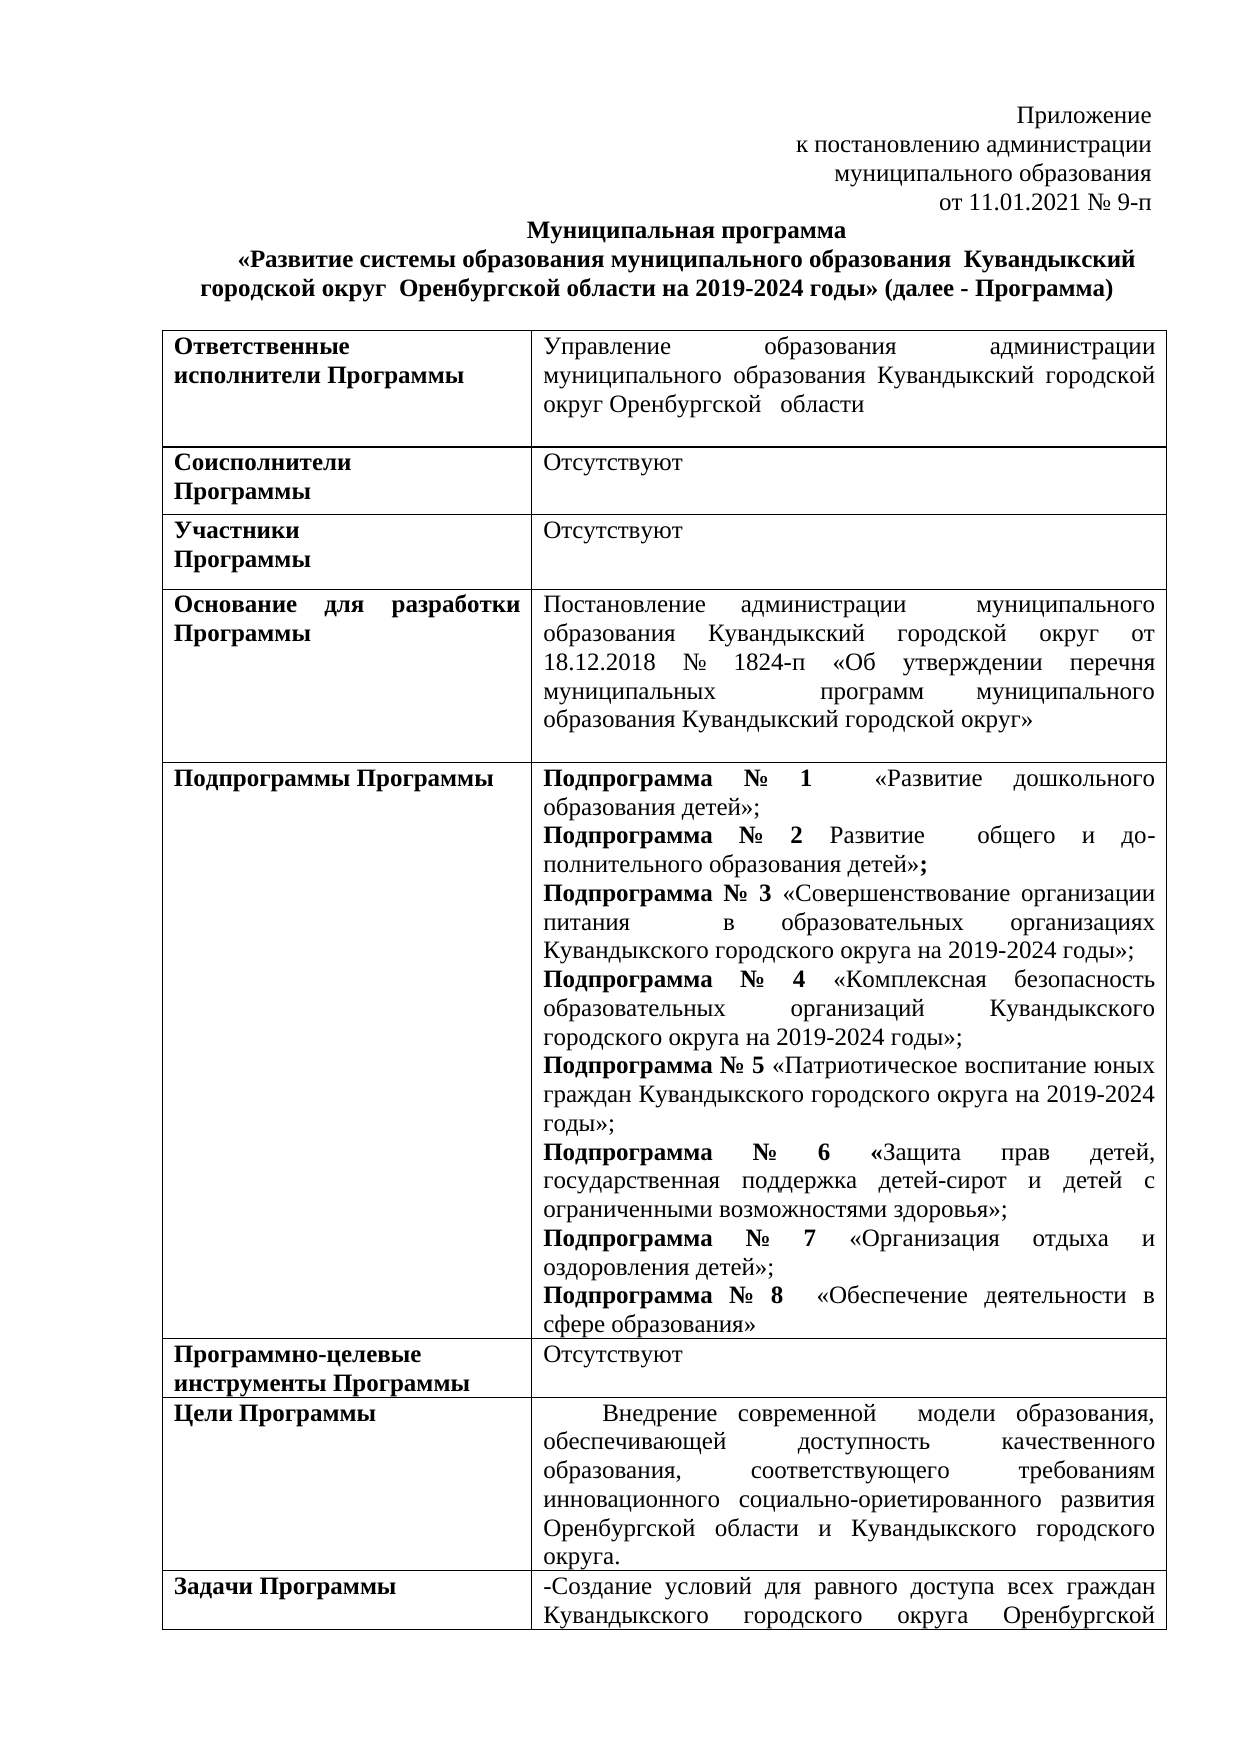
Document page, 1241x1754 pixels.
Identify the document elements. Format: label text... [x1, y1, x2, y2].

text Муниципальная программа [162, 215, 1152, 244]
text муниципального образования [162, 158, 1152, 187]
table_cell Программно-целевые инструменты Программы [163, 1339, 531, 1397]
text от 11.01.2021 № 9-п [162, 187, 1152, 215]
table_cell Соисполнители Программы [163, 448, 531, 514]
table_cell Основание для разработки Программы [163, 590, 531, 762]
table_cell Отсутствуют [532, 448, 1166, 514]
table_cell Постановление администрации муниципального образования Кувандыкский городской округ от 18.12.2018 № 1824-п «Об утверждении перечня муниципальных программ муниципального образования Кувандыкский городской округ» [532, 590, 1166, 762]
table_header Управление образования администрации муниципального образования Кувандыкский городской округ Оренбургской области [532, 331, 1166, 446]
table_header Ответственные исполнители Программы [163, 331, 531, 446]
table_cell Подпрограммы Программы [163, 763, 531, 1338]
table_cell Отсутствуют [532, 515, 1166, 588]
text «Развитие системы образования муниципального образования Кувандыкский городской округ Оренбургской области на 2019-2024 годы» (далее - Программа) [162, 244, 1152, 302]
table_cell Участники Программы [163, 515, 531, 588]
table_cell Подпрограмма № 1 «Развитие дошкольного образования детей»; Подпрограмма № 2 Развитие общего и дополнительного образования детей»; Подпрограмма № 3 «Совершенствование организации питания в образовательных организациях Кувандыкского городского округа на 2019-2024 годы»; Подпрограмма № 4 «Комплексная безопасность образовательных организаций Кувандыкского городского округа на 2019-2024 годы»; Подпрограмма № 5 «Патриотическое воспитание юных граждан Кувандыкского городского округа на 2019-2024 годы»; Подпрограмма № 6 «Защита прав детей, государственная поддержка детей-сирот и детей с ограниченными возможностями здоровья»; Подпрограмма № 7 «Организация отдыха и оздоровления детей»; Подпрограмма № 8 «Обеспечение деятельности в сфере образования» [532, 763, 1166, 1338]
table_cell Задачи Программы [163, 1571, 531, 1629]
table_cell Отсутствуют [532, 1339, 1166, 1397]
text к постановлению администрации [162, 129, 1152, 158]
table_cell Внедрение современной модели образования, обеспечивающей доступность качественного образования, соответствующего требованиям инновационного социально-ориетированного развития Оренбургской области и Кувандыкского городского округа. [532, 1398, 1166, 1570]
table_cell Цели Программы [163, 1398, 531, 1570]
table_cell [532, 1571, 1166, 1629]
text Приложение [162, 100, 1152, 129]
